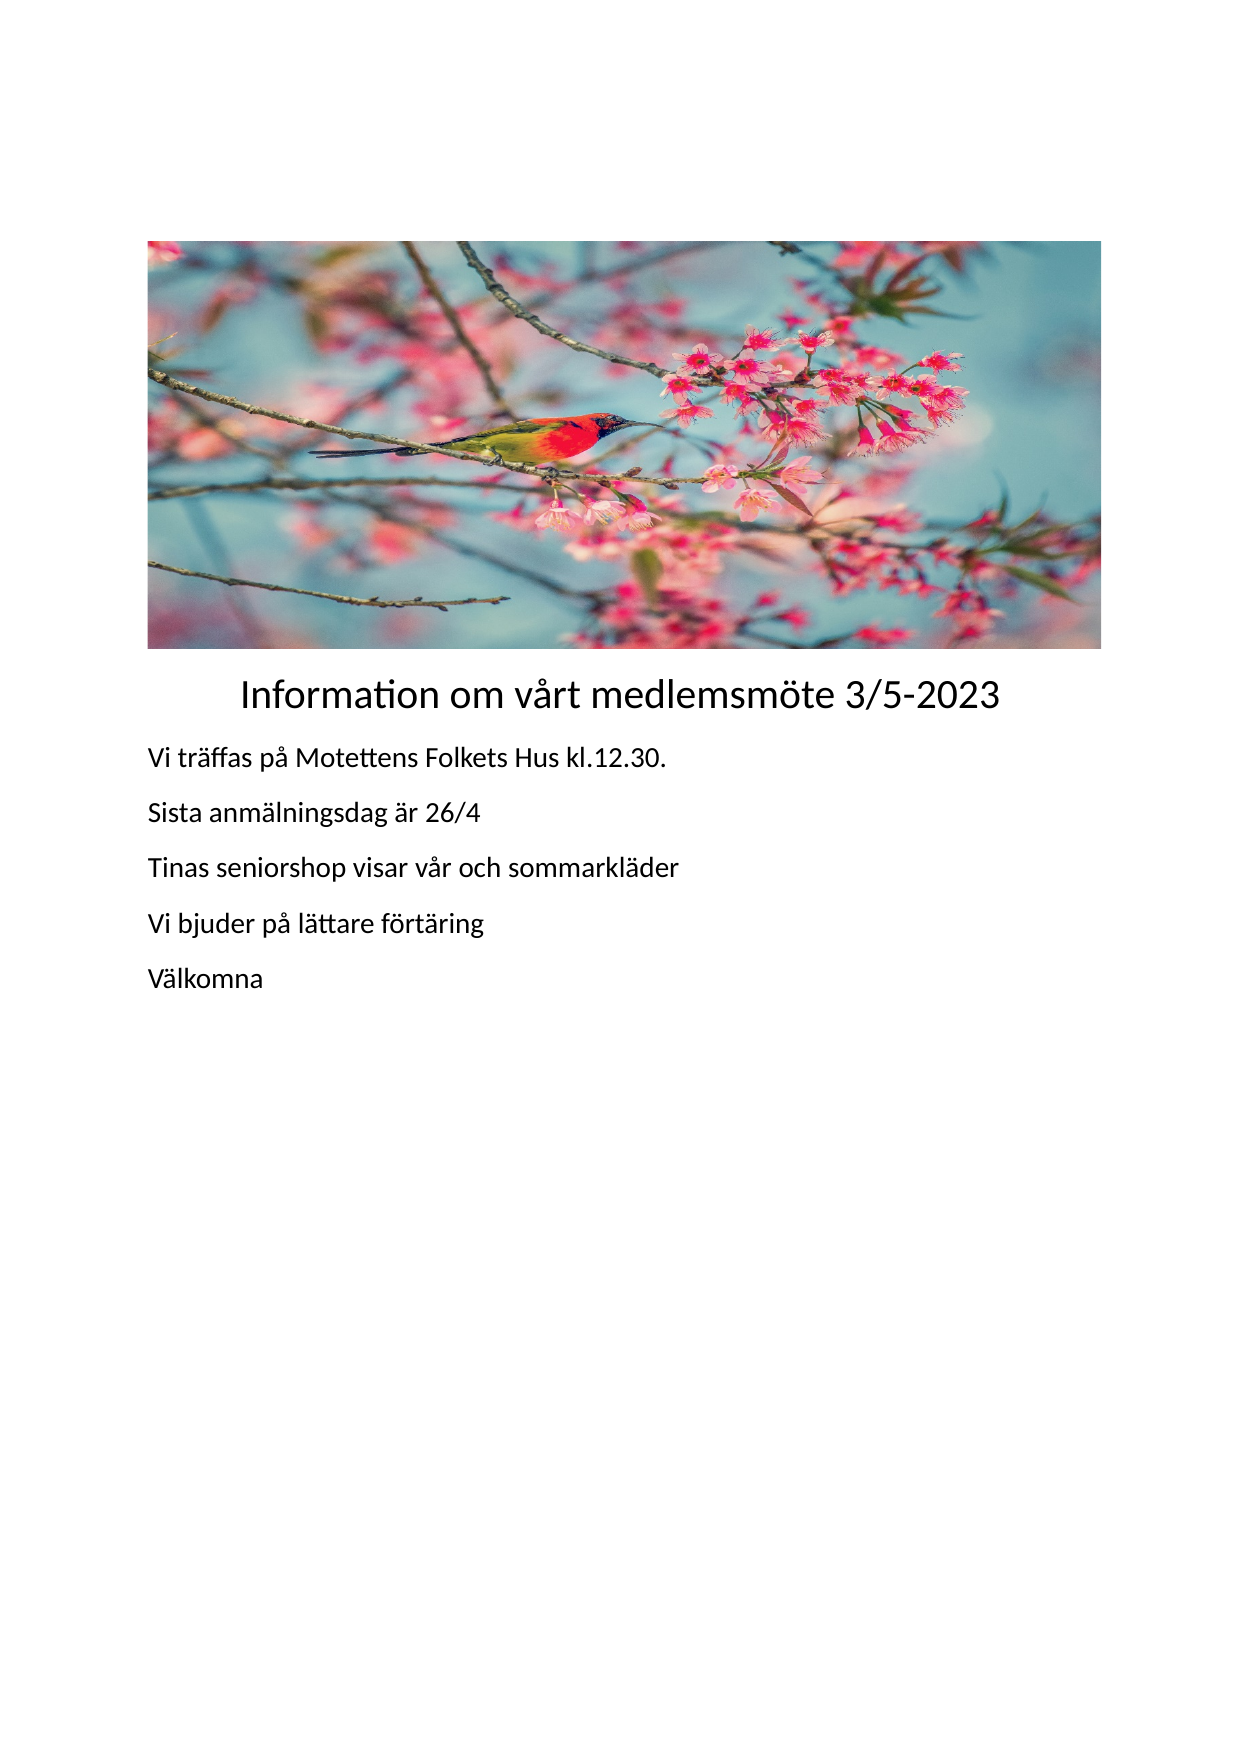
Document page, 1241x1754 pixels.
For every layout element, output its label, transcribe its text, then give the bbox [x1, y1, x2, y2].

text Välkomna [148, 960, 1093, 995]
text Sista anmälningsdag är 26/4 [148, 794, 1093, 830]
text Vi träffas på Motettens Folkets Hus kl.12.30. [148, 739, 1093, 775]
text Vi bjuder på lättare förtäring [148, 905, 1093, 940]
text Tinas seniorshop visar vår och sommarkläder [148, 849, 1093, 885]
text Information om vårt medlemsmöte 3/5-2023 [148, 668, 1093, 719]
picture [147, 241, 1102, 649]
